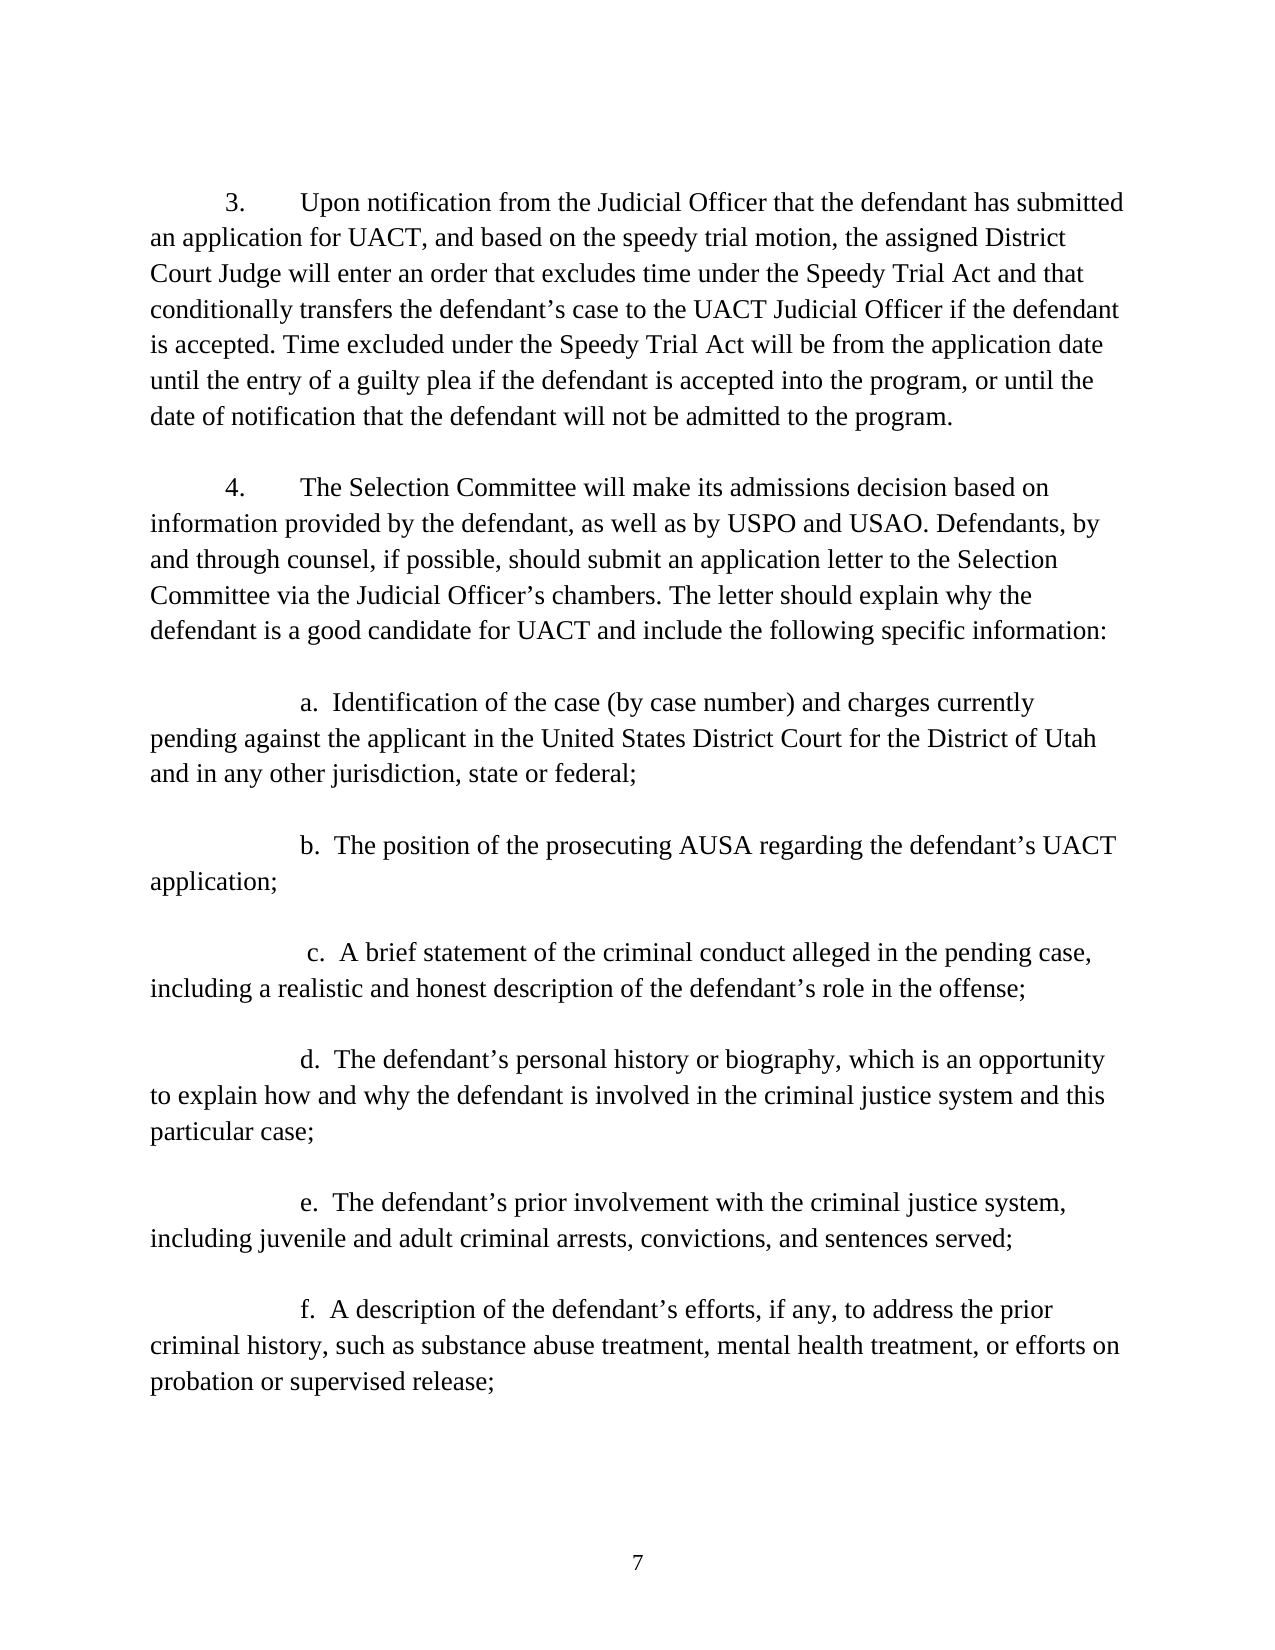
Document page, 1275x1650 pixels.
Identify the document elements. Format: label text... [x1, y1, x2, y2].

text d. The defendant’s personal history or biography, which is an opportunity to explain how and why the defendant is involved in the criminal justice system and this particular case; [150, 1043, 1125, 1146]
list a. Identification of the case (by case number) and charges currently pending against the applicant in the United States District Court for the District of Utah and in any other jurisdiction, state or federal; [150, 686, 1125, 788]
list b. The position of the prosecuting AUSA regarding the defendant’s UACT application; [150, 829, 1125, 896]
text 3. Upon notification from the Judicial Officer that the defendant has submitted an application for UACT, and based on the speedy trial motion, the assigned District Court Judge will enter an order that excludes time under the Speedy Trial Act and that conditionally transfers the defendant’s case to the UACT Judicial Officer if the defendant is accepted. Time excluded under the Speedy Trial Act will be from the application date until the entry of a guilty plea if the defendant is accepted into the program, or until the date of notification that the defendant will not be admitted to the program. [150, 186, 1125, 431]
text c. A brief statement of the criminal conduct alleged in the pending case, including a realistic and honest description of the defendant’s role in the offense; [150, 936, 1125, 1003]
text 4. The Selection Committee will make its admissions decision based on information provided by the defendant, as well as by USPO and USAO. Defendants, by and through counsel, if possible, should submit an application letter to the Selection Committee via the Judicial Officer’s chambers. The letter should explain why the defendant is a good candidate for UACT and include the following specific information: [150, 472, 1125, 646]
text f. A description of the defendant’s efforts, if any, to address the prior criminal history, such as substance abuse treatment, mental health treatment, or efforts on probation or supervised release; [150, 1293, 1125, 1396]
text e. The defendant’s prior involvement with the criminal justice system, including juvenile and adult criminal arrests, convictions, and sentences served; [150, 1186, 1125, 1253]
